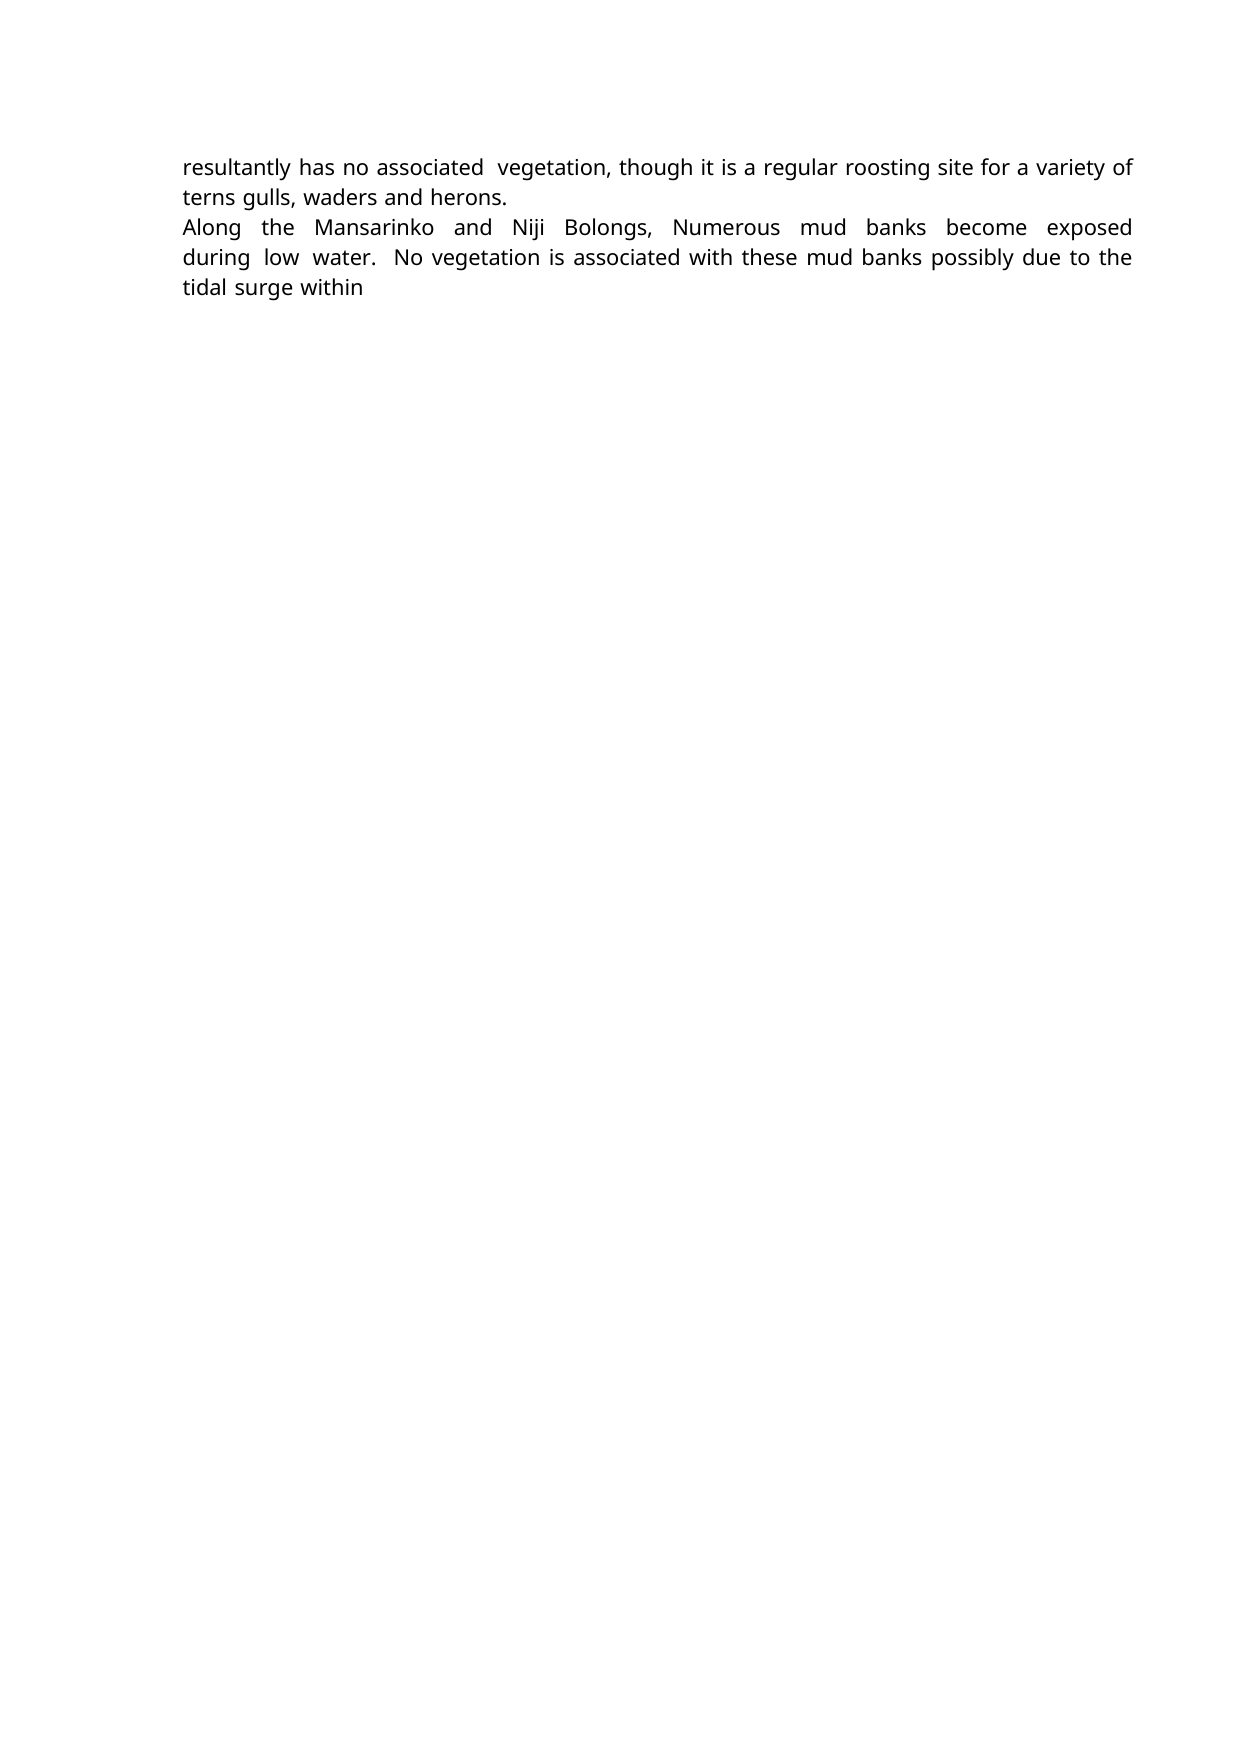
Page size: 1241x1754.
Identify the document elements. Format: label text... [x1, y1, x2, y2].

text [182, 152, 1133, 212]
text Along the Mansarinko and Niji Bolongs, Numerous mud banks become exposed during low water. No vegetation is associated with these mud banks possibly due to the tidal surge within [182, 212, 1133, 302]
